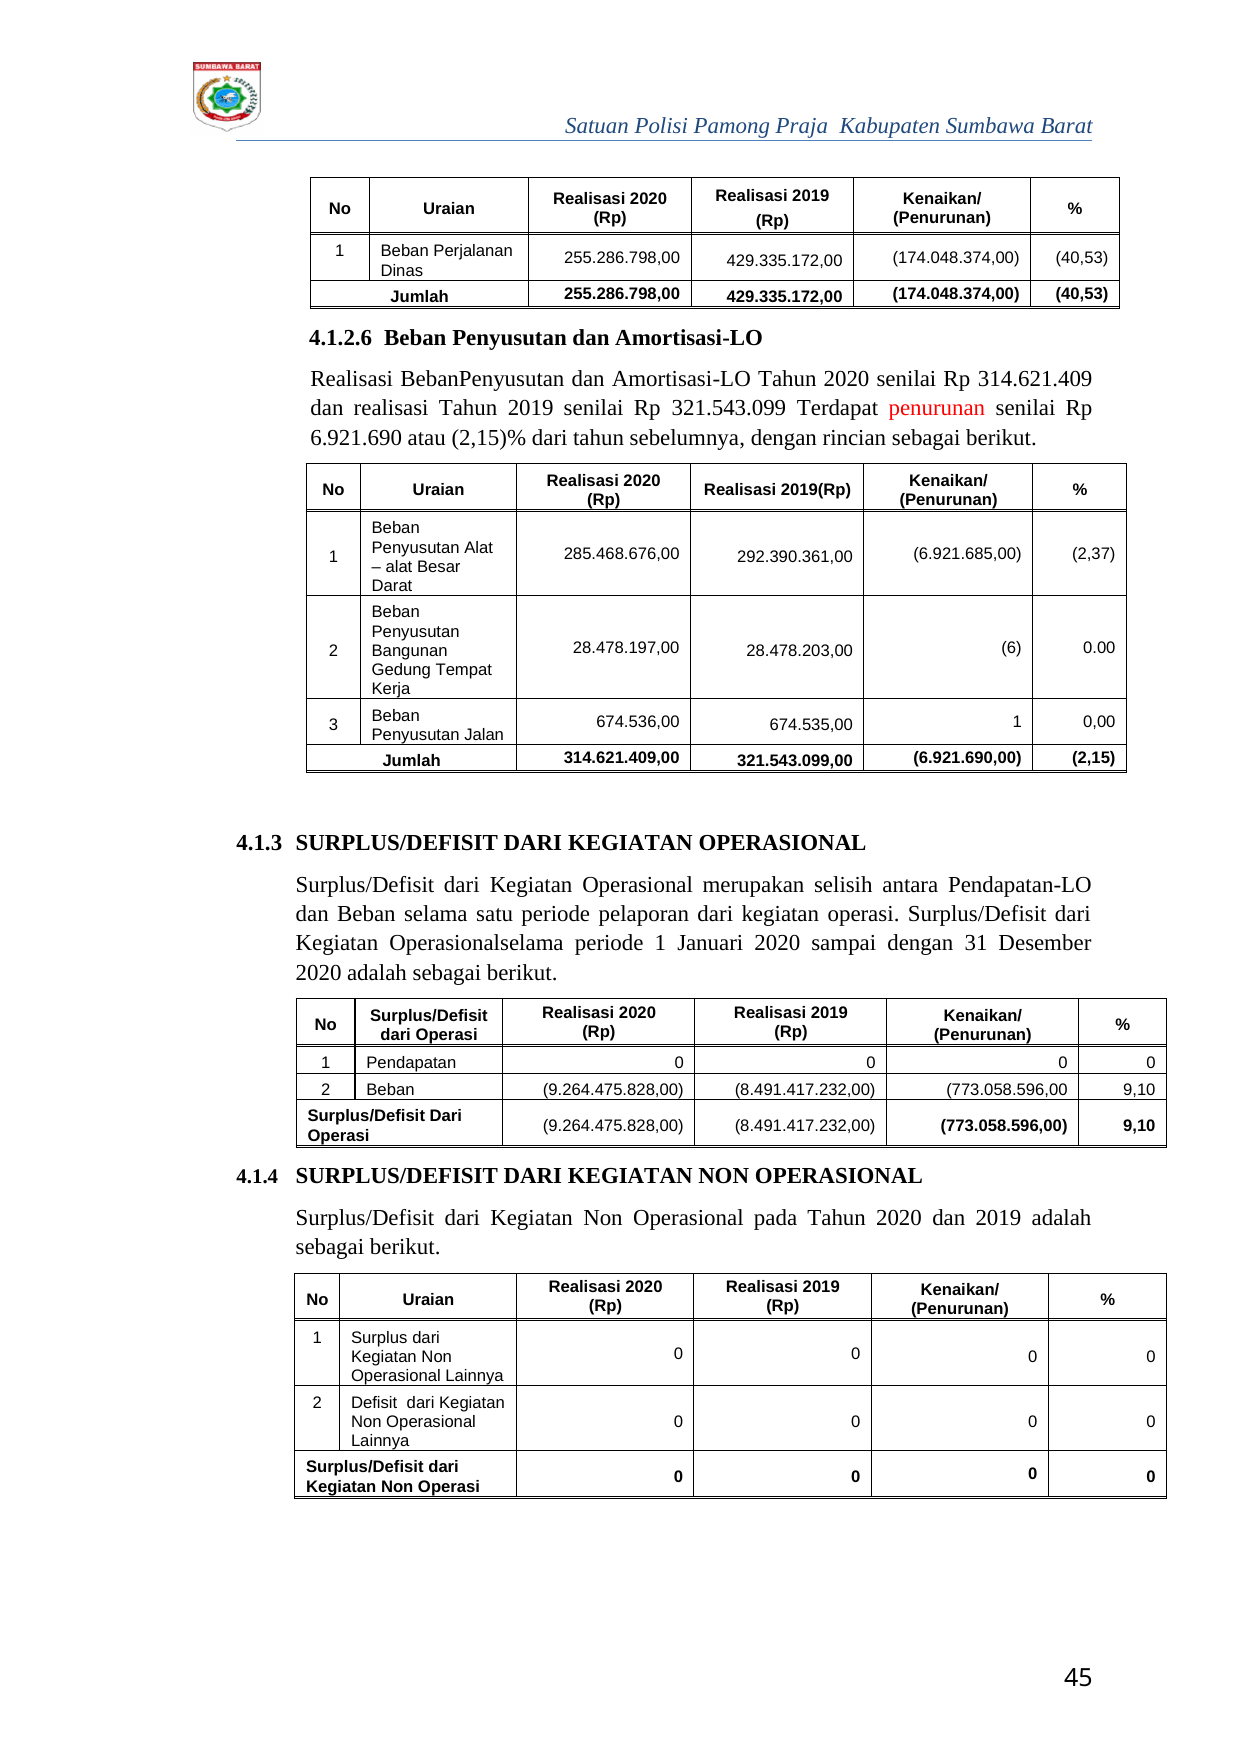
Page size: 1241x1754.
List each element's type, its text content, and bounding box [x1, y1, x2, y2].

table_cell 255.286.798,00 [529, 281, 691, 306]
table_cell Surplus/Defisit Dari Operasi [297, 1100, 502, 1144]
table_header Realisasi 2019(Rp) [691, 464, 863, 509]
table_cell (6) [864, 596, 1032, 698]
table_cell 674.535,00 [691, 699, 863, 744]
table_cell Surplus dari Kegiatan Non Operasional Lainnya [340, 1321, 516, 1385]
table_cell 0 [872, 1386, 1048, 1450]
text Surplus/Defisit dari Kegiatan Operasional merupakan selisih antara Pendapatan-LO dan Beban selama satu periode pelaporan dari kegiatan operasi. Surplus/Defisit dari Kegiatan Operasionalselama periode 1 Januari 2020 sampai dengan 31 Desember 2020 adalah sebagai berikut. [295, 869, 1092, 986]
table_cell (773.058.596,00 [887, 1074, 1078, 1099]
table_cell 28.478.203,00 [691, 596, 863, 698]
table_header Surplus/Defisit dari Operasi [356, 999, 502, 1044]
table_header % [1049, 1274, 1166, 1318]
table_cell Surplus/Defisit dari Kegiatan Non Operasi [295, 1451, 516, 1496]
table_cell 0 [1049, 1451, 1166, 1496]
table_header Realisasi 2019 (Rp) [692, 178, 853, 232]
table_cell 0 [1049, 1386, 1166, 1450]
table_cell Defisit dari Kegiatan Non Operasional Lainnya [340, 1386, 516, 1450]
table_cell (6.921.690,00) [864, 745, 1032, 770]
table_cell (174.048.374,00) [854, 281, 1030, 306]
table_cell (773.058.596,00) [887, 1100, 1078, 1144]
list Beban Penyusutan dan Amortisasi-LO [309, 322, 1092, 351]
table_cell 0 [503, 1047, 694, 1072]
table_cell Pendapatan [356, 1047, 502, 1072]
table_header No [307, 464, 360, 509]
table_cell (40,53) [1031, 281, 1119, 306]
table_header Realisasi 2019 (Rp) [695, 999, 886, 1044]
table_cell 1 [307, 512, 360, 595]
table_cell (8.491.417.232,00) [695, 1074, 886, 1099]
table_cell 2 [295, 1386, 339, 1450]
table_cell Jumlah [307, 745, 516, 770]
table_cell (6.921.685,00) [864, 512, 1032, 595]
table_cell 0 [887, 1047, 1078, 1072]
table_cell Beban [356, 1074, 502, 1099]
table_cell 255.286.798,00 [529, 235, 691, 279]
table_cell (174.048.374,00) [854, 235, 1030, 279]
table_header Kenaikan/ (Penurunan) [854, 178, 1030, 232]
table_header Realisasi 2020 (Rp) [503, 999, 694, 1044]
table_header Realisasi 2020 (Rp) [517, 464, 690, 509]
table_cell 0 [1079, 1047, 1166, 1072]
table_header Realisasi 2020 (Rp) [517, 1274, 693, 1318]
table_cell 0 [1049, 1321, 1166, 1385]
table_header % [1031, 178, 1119, 232]
table_cell 2 [307, 596, 360, 698]
table_cell 314.621.409,00 [517, 745, 690, 770]
table_cell 1 [311, 235, 369, 279]
table_cell 9,10 [1079, 1100, 1166, 1144]
table_cell 0.00 [1033, 596, 1126, 698]
table_cell 0 [694, 1386, 871, 1450]
table_cell (40,53) [1031, 235, 1119, 279]
table_cell (2,37) [1033, 512, 1126, 595]
table_cell 1 [297, 1047, 354, 1072]
table_header No [295, 1274, 339, 1318]
table_cell 28.478.197,00 [517, 596, 690, 698]
table_cell (9.264.475.828,00) [503, 1074, 694, 1099]
table_header Kenaikan/ (Penurunan) [872, 1274, 1048, 1318]
table_cell 285.468.676,00 [517, 512, 690, 595]
table_cell Beban Penyusutan Bangunan Gedung Tempat Kerja [361, 596, 516, 698]
list SURPLUS/DEFISIT DARI KEGIATAN OPERASIONAL [236, 827, 1092, 857]
table_cell 321.543.099,00 [691, 745, 863, 770]
table_header Uraian [340, 1274, 516, 1318]
table_cell Beban Perjalanan Dinas [370, 235, 528, 279]
table_cell Jumlah [311, 281, 528, 306]
table_header Uraian [370, 178, 528, 232]
table_cell 1 [295, 1321, 339, 1385]
table_cell 0 [695, 1047, 886, 1072]
table_cell 292.390.361,00 [691, 512, 863, 595]
table_cell 0 [872, 1321, 1048, 1385]
table_header % [1079, 999, 1166, 1044]
table_cell 3 [307, 699, 360, 744]
table_cell 0,00 [1033, 699, 1126, 744]
table_cell 2 [297, 1074, 354, 1099]
table_header No [311, 178, 369, 232]
table_cell 0 [872, 1451, 1048, 1496]
table_cell 429.335.172,00 [692, 235, 853, 279]
table_cell 0 [517, 1321, 693, 1385]
table_header Uraian [361, 464, 516, 509]
table_header Realisasi 2019 (Rp) [694, 1274, 871, 1318]
text Surplus/Defisit dari Kegiatan Non Operasional pada Tahun 2020 dan 2019 adalah sebagai berikut. [295, 1202, 1092, 1260]
table_cell (2,15) [1033, 745, 1126, 770]
list Realisasi BebanPenyusutan dan Amortisasi-LO Tahun 2020 senilai Rp 314.621.409 dan realisasi Tahun 2019 senilai Rp 321.543.099 Terdapat penurunan senilai Rp 6.921.690 atau (2,15)% dari tahun sebelumnya, dengan rincian sebagai berikut. [310, 363, 1092, 451]
table_cell 0 [517, 1451, 693, 1496]
table_header Realisasi 2020 (Rp) [529, 178, 691, 232]
table_cell 0 [694, 1451, 871, 1496]
table_cell Beban Penyusutan Alat – alat Besar Darat [361, 512, 516, 595]
table_cell (9.264.475.828,00) [503, 1100, 694, 1144]
table_cell Beban Penyusutan Jalan [361, 699, 516, 744]
table_cell 0 [517, 1386, 693, 1450]
table_cell 1 [864, 699, 1032, 744]
table_header No [297, 999, 354, 1044]
table_header % [1033, 464, 1126, 509]
table_header Kenaikan/ (Penurunan) [887, 999, 1078, 1044]
table_cell 674.536,00 [517, 699, 690, 744]
list SURPLUS/DEFISIT DARI KEGIATAN NON OPERASIONAL [236, 1160, 1092, 1189]
table_cell 0 [694, 1321, 871, 1385]
table_cell 9,10 [1079, 1074, 1166, 1099]
table_cell 429.335.172,00 [692, 281, 853, 306]
picture [189, 58, 264, 135]
table_header Kenaikan/ (Penurunan) [864, 464, 1032, 509]
table_cell (8.491.417.232,00) [695, 1100, 886, 1144]
